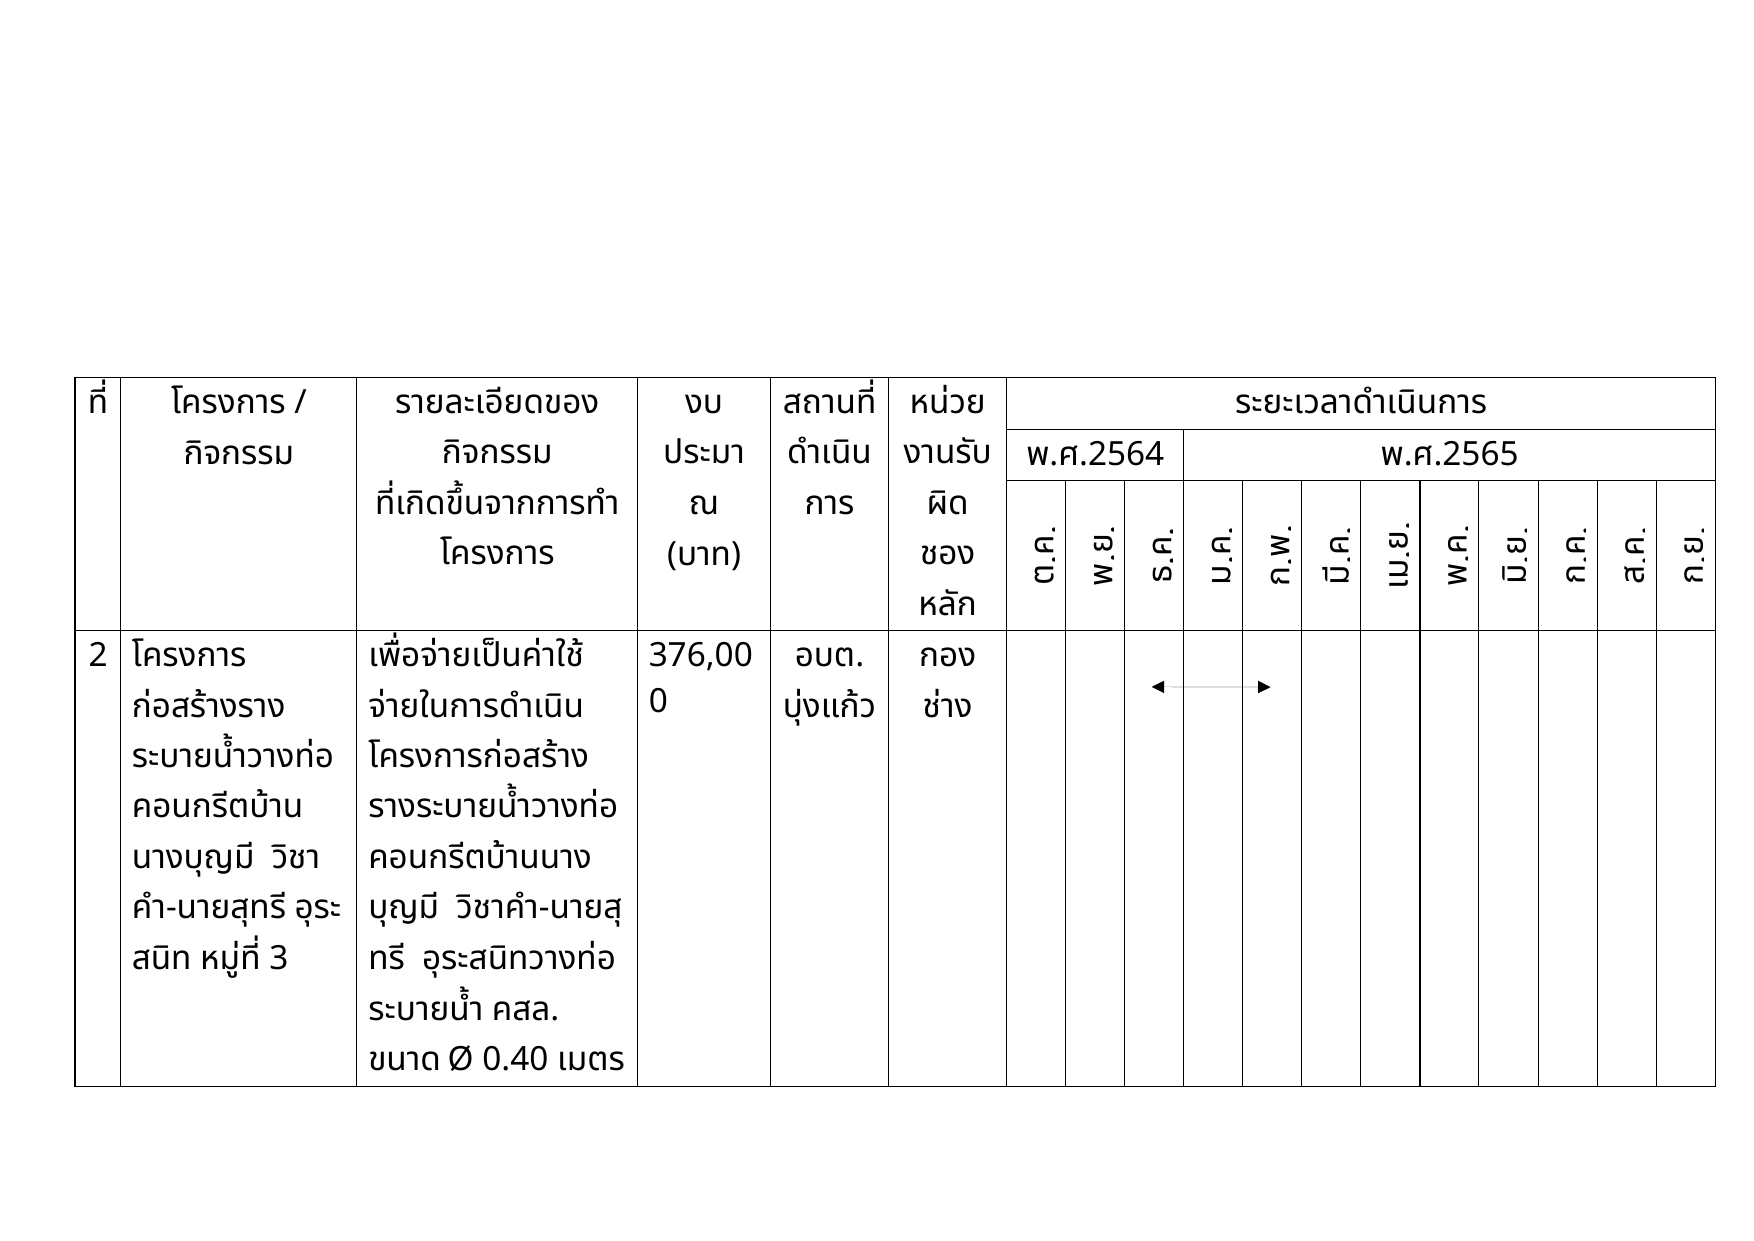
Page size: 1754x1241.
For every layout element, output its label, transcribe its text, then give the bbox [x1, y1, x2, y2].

table_header โครงการ / กิจกรรม [121, 378, 356, 630]
table_header รายละเอียดของกิจกรรม ที่เกิดขึ้นจากการทำโครงการ [357, 378, 637, 630]
table_cell พ.ศ.2564 [1007, 430, 1183, 480]
table_cell ก.พ. [1243, 481, 1301, 630]
table_cell ม.ค. [1184, 481, 1242, 630]
table_cell เม.ย. [1361, 481, 1419, 630]
table_cell ก.ค. [1539, 481, 1597, 630]
table_cell [1657, 631, 1715, 1086]
table_cell [1302, 631, 1360, 1086]
table_header สถานที่ดำเนินการ [771, 378, 888, 630]
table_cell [121, 631, 356, 1086]
table_cell อบต. บุ่งแก้ว [771, 631, 888, 1086]
table_cell [1361, 631, 1419, 1086]
table_cell [1007, 631, 1065, 1086]
table_cell มี.ค. [1302, 481, 1360, 630]
table_header ที่ [76, 378, 120, 630]
table_cell [1125, 631, 1183, 1086]
table_cell ก.ย. [1657, 481, 1715, 630]
table_cell 376,000 [638, 631, 770, 1086]
table_cell ต.ค. [1007, 481, 1065, 630]
table_cell มิ.ย. [1479, 481, 1538, 630]
table_cell พ.ค. [1421, 481, 1478, 630]
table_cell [357, 631, 637, 1086]
table_header ระยะเวลาดำเนินการ [1007, 378, 1715, 428]
table_cell พ.ย. [1066, 481, 1124, 630]
table_cell [1598, 631, 1656, 1086]
table_cell [1184, 688, 1242, 1086]
table_cell [1479, 631, 1538, 1086]
table_cell กองช่าง [889, 631, 1006, 1086]
table_cell 2 [76, 631, 120, 1086]
table_cell ธ.ค. [1125, 481, 1183, 630]
table_header งบประมาณ (บาท) [638, 378, 770, 630]
table_header หน่วยงานรับผิดชองหลัก [889, 378, 1006, 630]
table_cell [1243, 631, 1301, 1086]
table_cell [1184, 631, 1242, 686]
table_cell [1066, 631, 1124, 1086]
table_cell พ.ศ.2565 [1184, 430, 1715, 480]
table_cell [1539, 631, 1597, 1086]
table_cell ส.ค. [1598, 481, 1656, 630]
table_cell [1421, 631, 1478, 1086]
